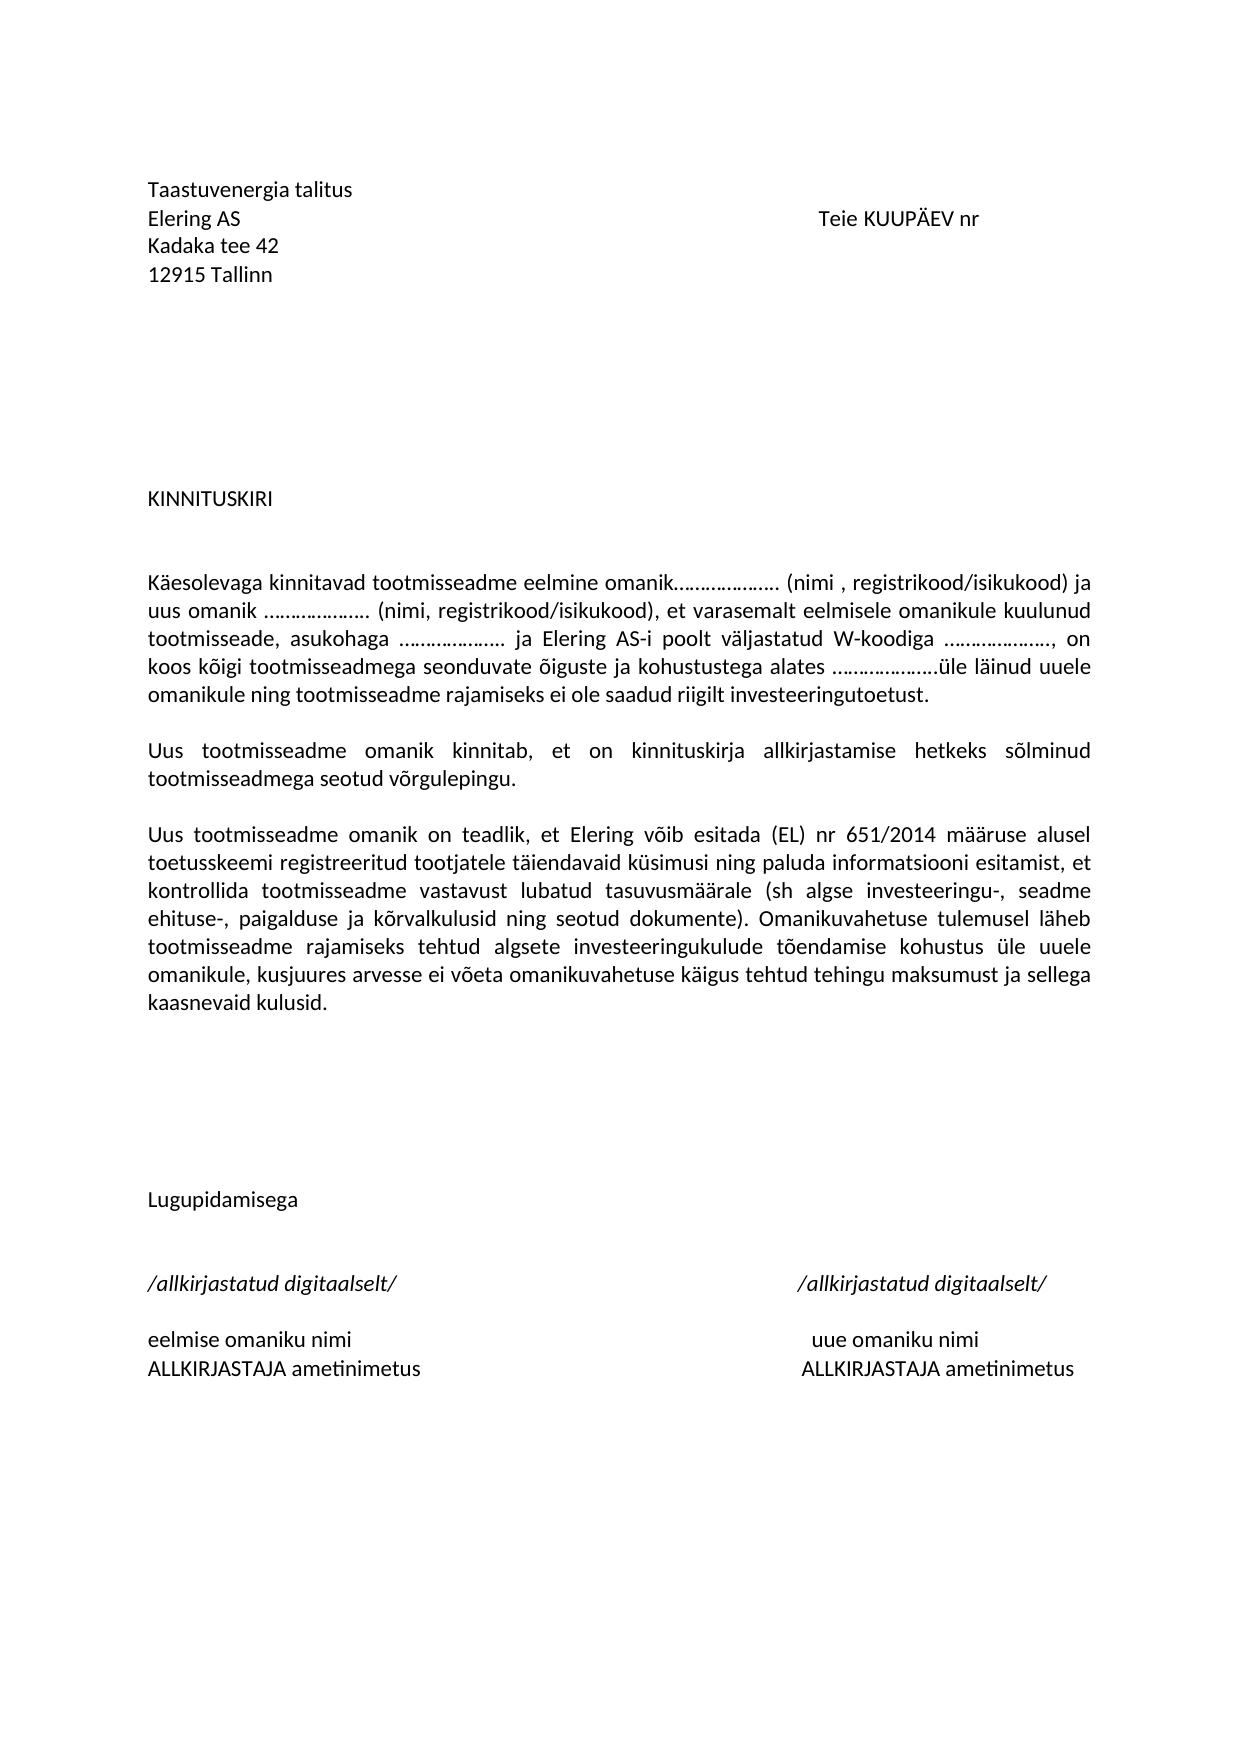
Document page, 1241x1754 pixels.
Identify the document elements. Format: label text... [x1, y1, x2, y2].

text Uus tootmisseadme omanik on teadlik, et Elering võib esitada (EL) nr 651/2014 määruse alusel toetusskeemi registreeritud tootjatele täiendavaid küsimusi ning paluda informatsiooni esitamist, et kontrollida tootmisseadme vastavust lubatud tasuvusmäärale (sh algse investeeringu-, seadme ehituse-, paigalduse ja kõrvalkulusid ning seotud dokumente). Omanikuvahetuse tulemusel läheb tootmisseadme rajamiseks tehtud algsete investeeringukulude tõendamise kohustus üle uuele omanikule, kusjuures arvesse ei võeta omanikuvahetuse käigus tehtud tehingu maksumust ja sellega kaasnevaid kulusid. [148, 820, 1093, 1016]
text KINNITUSKIRI [148, 484, 1093, 512]
text Uus tootmisseadme omanik kinnitab, et on kinnituskirja allkirjastamise hetkeks sõlminud tootmisseadmega seotud võrgulepingu. [148, 736, 1093, 792]
text ALLKIRJASTAJA ametinimetus ALLKIRJASTAJA ametinimetus [148, 1354, 1093, 1382]
text Käesolevaga kinnitavad tootmisseadme eelmine omanik……………….. (nimi , registrikood/isikukood) ja uus omanik ……………….. (nimi, registrikood/isikukood), et varasemalt eelmisele omanikule kuulunud tootmisseade, asukohaga ……………….. ja Elering AS-i poolt väljastatud W-koodiga ……………….., on koos kõigi tootmisseadmega seonduvate õiguste ja kohustustega alates ………………..üle läinud uuele omanikule ning tootmisseadme rajamiseks ei ole saadud riigilt investeeringutoetust. [148, 568, 1093, 708]
text eelmise omaniku nimi uue omaniku nimi [148, 1326, 1093, 1354]
text Lugupidamisega [148, 1186, 1093, 1213]
text Teie KUUPÄEV nr [148, 204, 1093, 232]
text /allkirjastatud digitaalselt/ /allkirjastatud digitaalselt/ [148, 1269, 1093, 1298]
